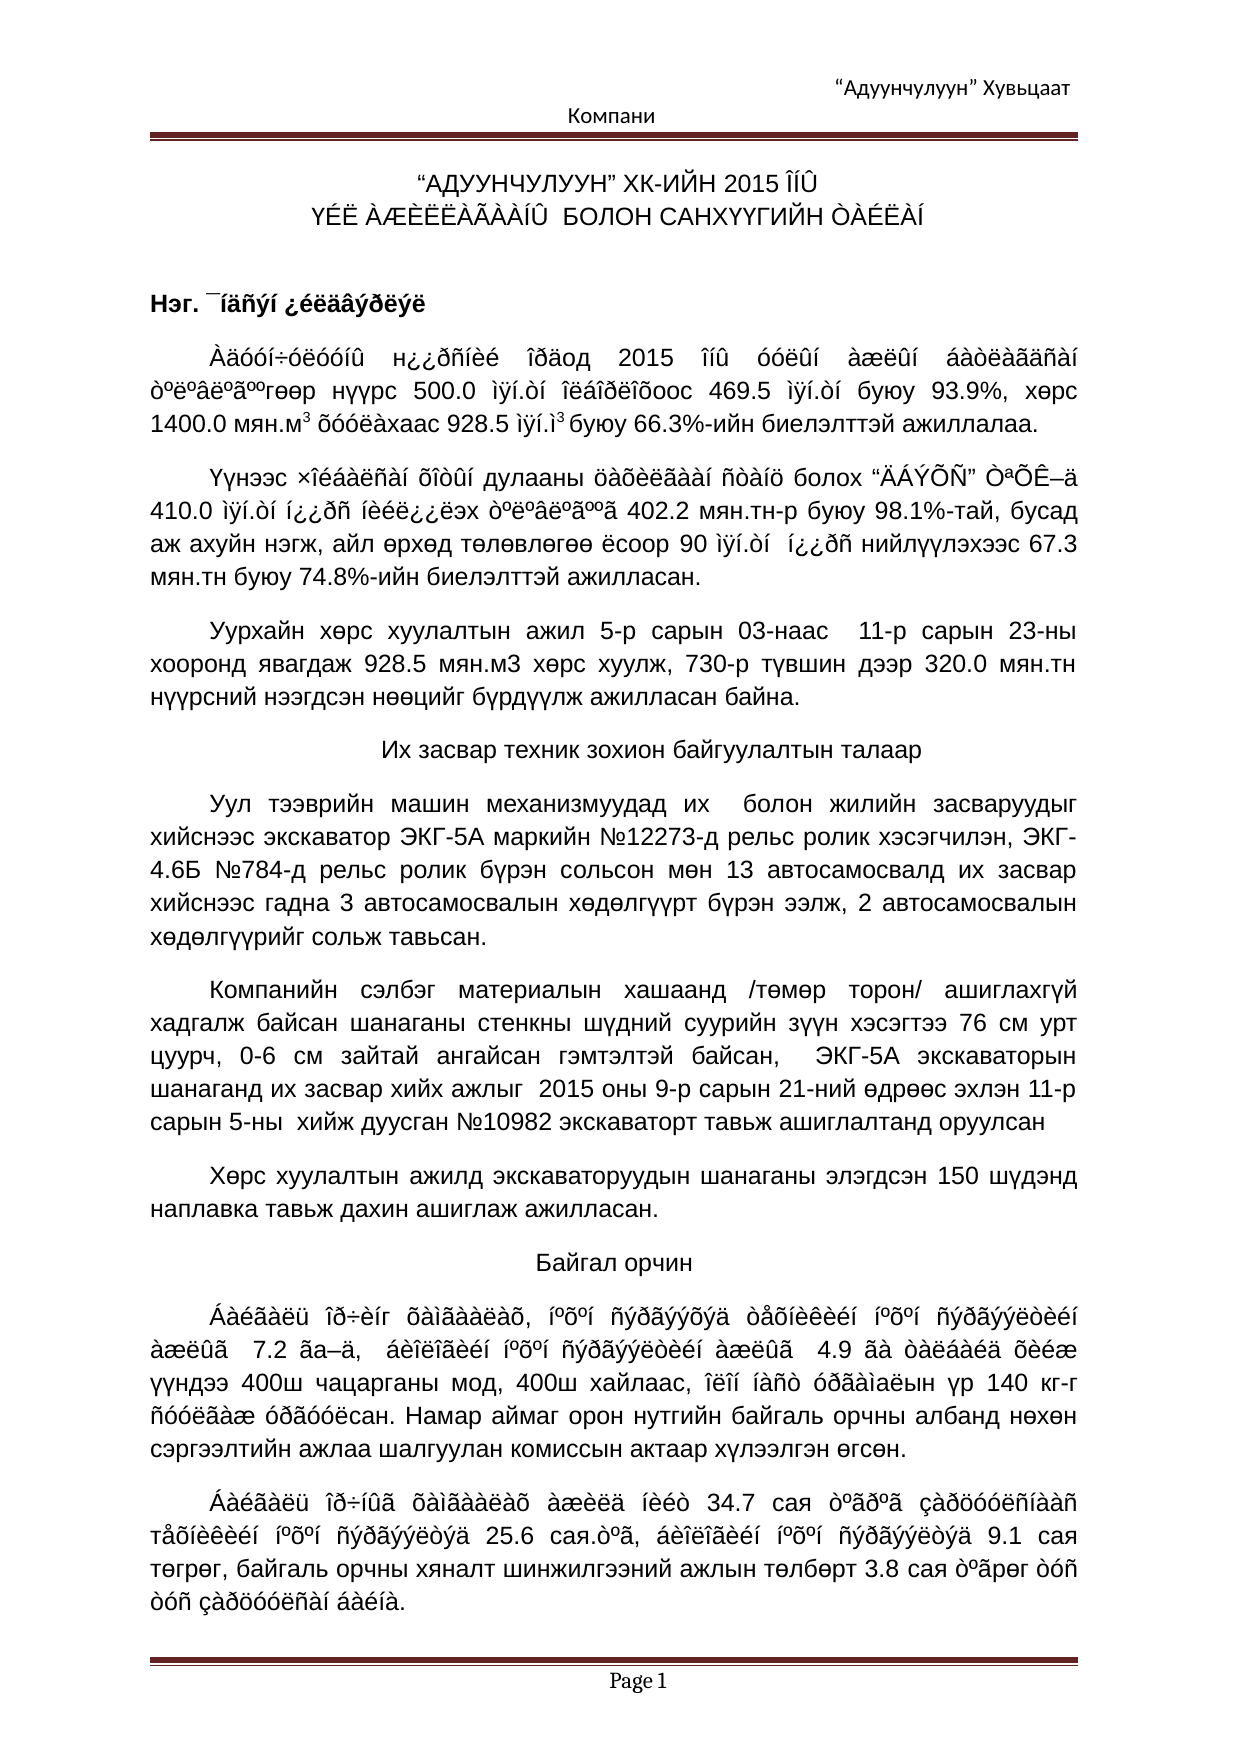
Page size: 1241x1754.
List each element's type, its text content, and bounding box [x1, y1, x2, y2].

text Их засвар техник зохион байгуулалтын талаар [150, 736, 1078, 764]
text Уурхайн хөрс хуулалтын ажил 5-р сарын 03-наас 11-р сарын 23-ны хооронд явагдаж 928.5 мян.м3 хөрс хуулж, 730-р түвшин дээр 320.0 мян.тн нүүрсний нээгдсэн нөөцийг бүрдүүлж ажилласан байна. [150, 616, 1078, 710]
text Хөрс хуулалтын ажилд экскаваторуудын шанаганы элэгдсэн 150 шүдэнд наплавка тавьж дахин ашиглаж ажилласан. [150, 1161, 1078, 1223]
text “АДУУНЧУЛУУН” ХК-ИЙН 2015 ÎÍÛ [150, 169, 1078, 198]
text Үүнээс ×îéáàëñàí õîòûí дулааны öàõèëãààí ñòàíö болох “ÄÁÝÕÑ” ÒªÕÊ–ä 410.0 ìÿí.òí í¿¿ðñ íèéë¿¿ëэх òºëºâëºãººã 402.2 мян.тн-р буюу 98.1%-тай, бусад аж ахуйн нэгж, айл өрхөд төлөвлөгөө ёсоор 90 ìÿí.òí í¿¿ðñ нийлүүлэхээс 67.3 мян.тн буюу 74.8%-ийн биелэлттэй ажилласан. [150, 463, 1078, 591]
text Байгал орчин [150, 1248, 1078, 1277]
text ҮÉË ÀÆÈËËÀÃÀÀÍÛ БОЛОН САНХҮҮГИЙН ÒÀÉËÀÍ [150, 202, 1078, 231]
text Àäóóí÷óëóóíû н¿¿ðñíèé îðäод 2015 îíû óóëûí àæëûí áàòëàãäñàí òºëºâëºãººгөөр нүүрс 500.0 ìÿí.òí îëáîðëîõоос 469.5 ìÿí.òí буюу 93.9%, хөрс 1400.0 мян.м3 õóóëàхаас 928.5 ìÿí.ì3 буюу 66.3%-ийн биелэлттэй ажиллалаа. [150, 343, 1078, 438]
text Нэг. ¯íäñýí ¿éëäâýðëýë [150, 289, 1078, 318]
text Компанийн сэлбэг материалын хашаанд /төмөр торон/ ашиглахгүй хадгалж байсан шанаганы стенкны шүдний суурийн зүүн хэсэгтээ 76 см урт цуурч, 0-6 см зайтай ангайсан гэмтэлтэй байсан, ЭКГ-5А экскаваторын шанаганд их засвар хийх ажлыг 2015 оны 9-р сарын 21-ний өдрөөс эхлэн 11-р сарын 5-ны хийж дуусган №10982 экскаваторт тавьж ашиглалтанд оруулсан [150, 975, 1078, 1136]
text Áàéãàëü îð÷èíг õàìãààëàõ, íºõºí ñýðãýýõýä òåõíèêèéí íºõºí ñýðãýýëòèéí àæëûã 7.2 ãа–ä, áèîëîãèéí íºõºí ñýðãýýëòèéí àæëûã 4.9 ãà òàëáàéä õèéæ үүндээ 400ш чацарганы мод, 400ш хайлаас, îëîí íàñò óðãàìаëын үр 140 кг-г ñóóëãàæ óðãóóëсан. Намар аймаг орон нутгийн байгаль орчны албанд нөхөн сэргээлтийн ажлаа шалгуулан комиссын актаар хүлээлгэн өгсөн. [150, 1302, 1078, 1463]
text Уул тээврийн машин механизмуудад их болон жилийн засваруудыг хийснээс экскаватор ЭКГ-5А маркийн №12273-д рельс ролик хэсэгчилэн, ЭКГ-4.6Б №784-д рельс ролик бүрэн сольсон мөн 13 автосамосвалд их засвар хийснээс гадна 3 автосамосвалын хөдөлгүүрт бүрэн ээлж, 2 автосамосвалын хөдөлгүүрийг сольж тавьсан. [150, 789, 1078, 950]
text Áàéãàëü îð÷íûã õàìãààëàõ àæèëä íèéò 34.7 сая òºãðºã çàðöóóëñíààñ тåõíèêèéí íºõºí ñýðãýýëòýä 25.6 сая.òºã, áèîëîãèéí íºõºí ñýðãýýëòýä 9.1 сая төгрөг, байгаль орчны хяналт шинжилгээний ажлын төлбөрт 3.8 сая òºãрөг òóñ òóñ çàðöóóëñàí áàéíà. [150, 1488, 1078, 1616]
